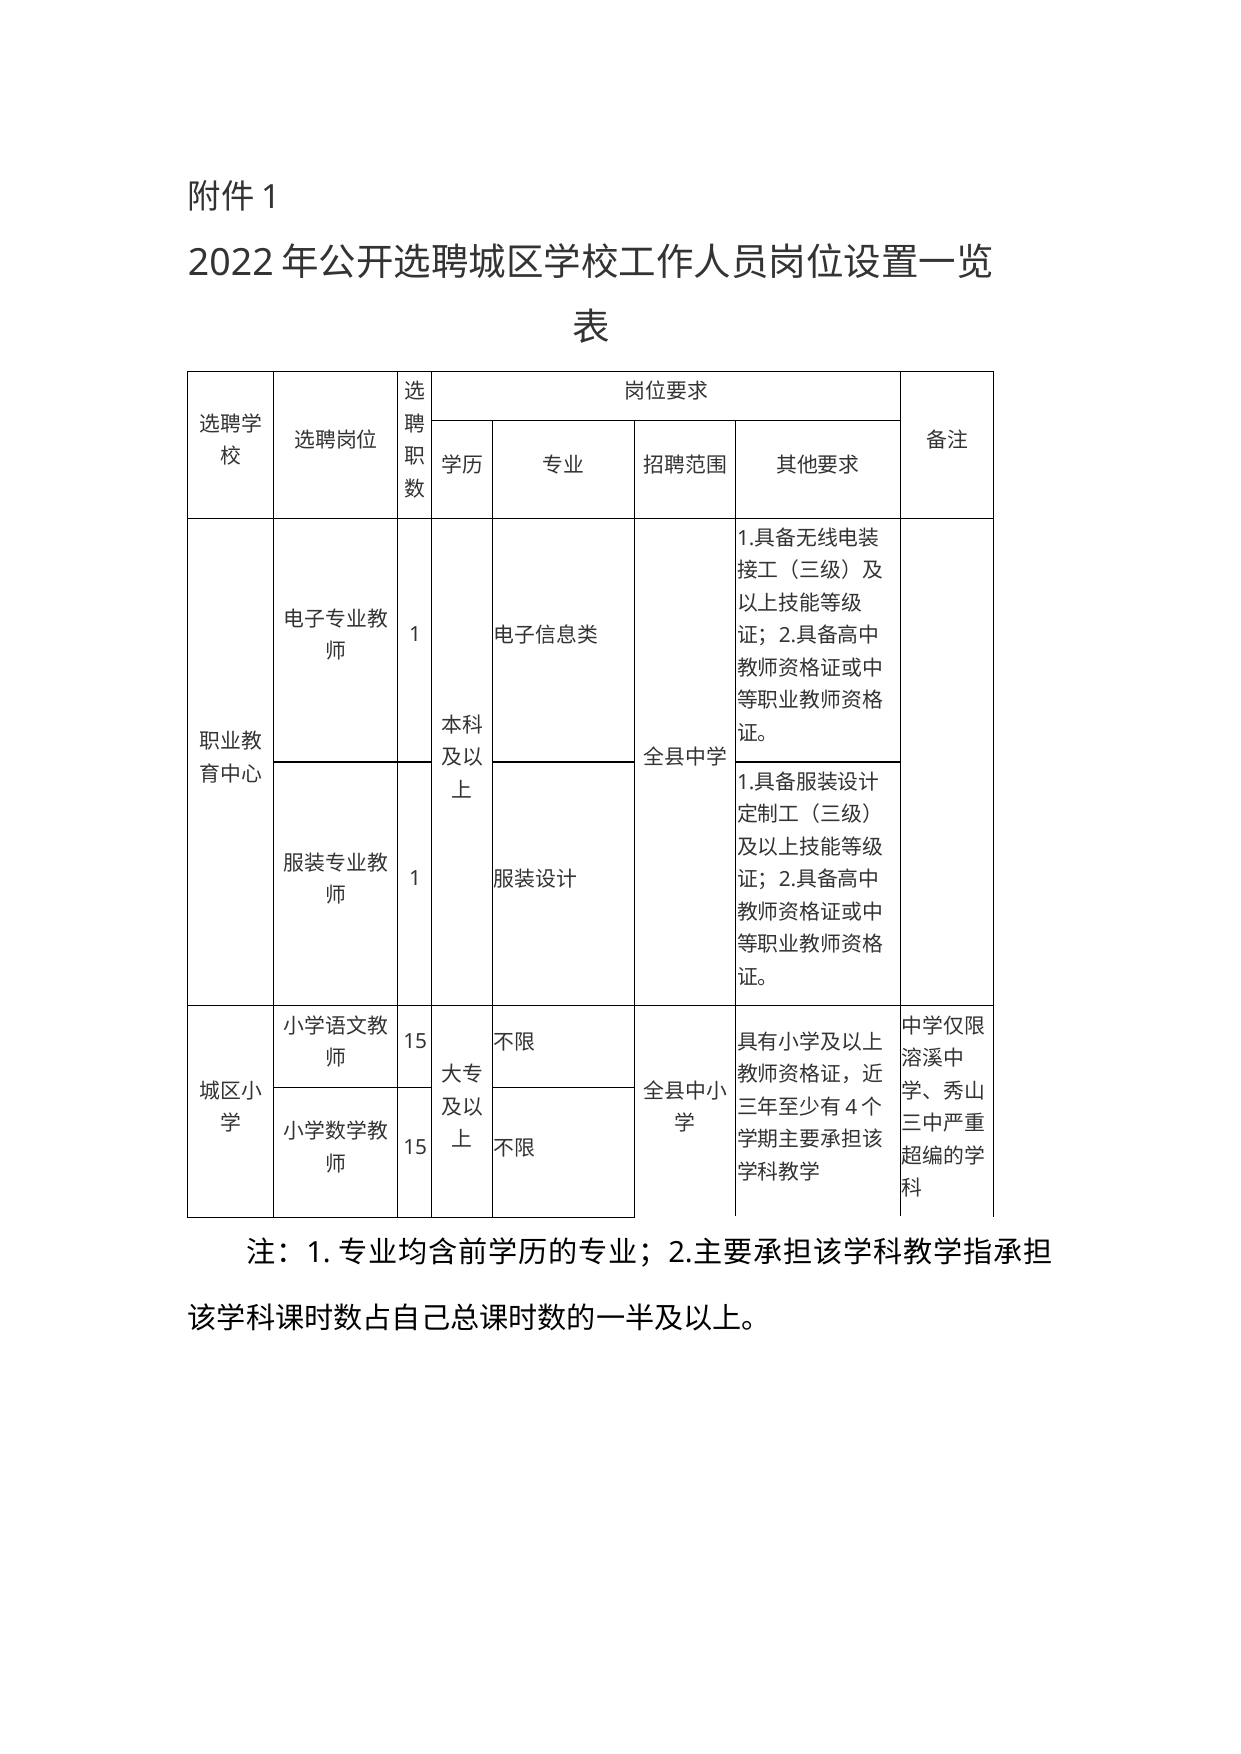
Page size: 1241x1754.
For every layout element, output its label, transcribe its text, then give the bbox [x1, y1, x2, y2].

table_cell 1.具备服装设计定制工（三级）及以上技能等级证；2.具备高中教师资格证或中等职业教师资格证。 [736, 763, 900, 1005]
table_cell 电子信息类 [493, 519, 634, 761]
table_cell 1 [398, 519, 431, 761]
table_cell 不限 [493, 1006, 634, 1087]
text 注：1. 专业均含前学历的专业；2.主要承担该学科教学指承担该学科课时数占自己总课时数的一半及以上。 [187, 1218, 1053, 1348]
table_cell 小学语文教师 [274, 1006, 397, 1087]
table_cell 1.具备无线电装接工（三级）及以上技能等级证；2.具备高中教师资格证或中等职业教师资格证。 [736, 519, 900, 761]
table_cell 服装设计 [493, 763, 634, 1005]
table_cell 学历 [432, 421, 492, 517]
table_cell 全县中学 [635, 519, 735, 1005]
table_cell 大专及以上 [432, 1006, 492, 1217]
table_cell 全县中小学 [635, 1006, 735, 1217]
table_cell 选聘职数 [398, 372, 431, 517]
table_cell 服装专业教师 [274, 763, 397, 1005]
table_cell 本科及以上 [432, 519, 492, 1005]
table_cell [901, 519, 993, 1005]
table_cell 15 [398, 1006, 431, 1087]
table_cell 城区小学 [188, 1006, 273, 1217]
table_cell 小学数学教师 [274, 1088, 397, 1217]
table_cell 备注 [901, 372, 993, 517]
table_cell 不限 [493, 1088, 634, 1217]
table_cell 选聘岗位 [274, 372, 397, 517]
table_cell 职业教育中心 [188, 519, 273, 1005]
table_cell 1 [398, 763, 431, 1005]
table_cell 电子专业教师 [274, 519, 397, 761]
table_cell 专业 [493, 421, 634, 517]
table_cell 其他要求 [736, 421, 900, 517]
table_cell 15 [398, 1088, 431, 1217]
text 附件1 [187, 162, 1053, 227]
table_cell 中学仅限溶溪中学、秀山三中严重超编的学科 [900, 1006, 993, 1217]
table_header 2022年公开选聘城区学校工作人员岗位设置一览表 [188, 227, 994, 371]
table_cell 招聘范围 [635, 421, 735, 517]
table_cell 岗位要求 [432, 372, 900, 420]
table_cell 选聘学校 [188, 372, 273, 517]
table_cell 具有小学及以上教师资格证，近三年至少有4个学期主要承担该学科教学 [735, 1006, 900, 1217]
